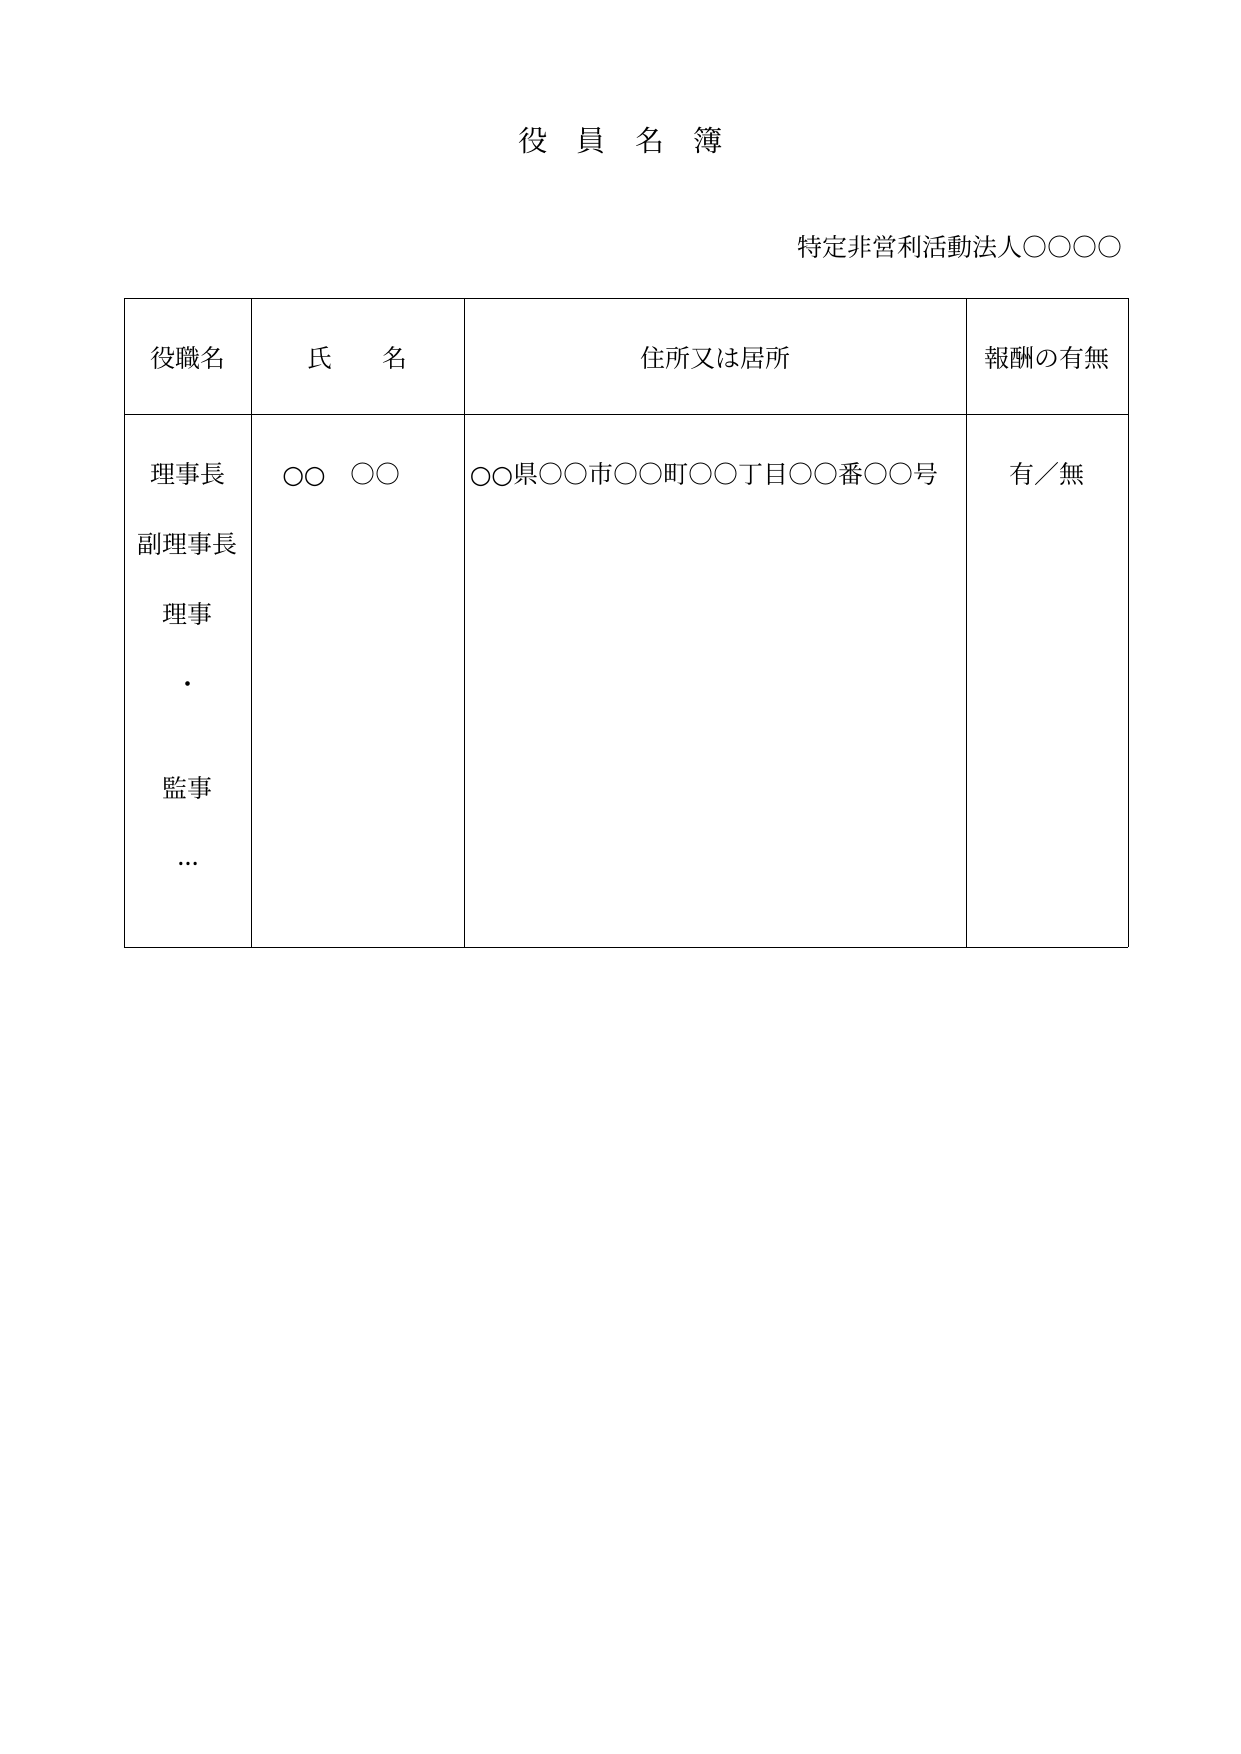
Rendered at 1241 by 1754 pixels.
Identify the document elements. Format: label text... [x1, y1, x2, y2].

table_header 氏 名 [252, 299, 464, 414]
table_cell ○○ ○○ [252, 415, 464, 946]
text 役 員 名 簿 [118, 118, 1122, 160]
table_cell ○○県○○市○○町○○丁目○○番○○号 [465, 415, 966, 946]
text 特定非営利活動法人○○○○ [118, 228, 1122, 264]
table_cell 有／無 [967, 415, 1128, 946]
table_header 役職名 [125, 299, 251, 414]
table_cell 理事長 副理事長 理事 ・ 監事 … [125, 415, 251, 946]
table_header 住所又は居所 [465, 299, 966, 414]
table_header 報酬の有無 [967, 299, 1128, 414]
